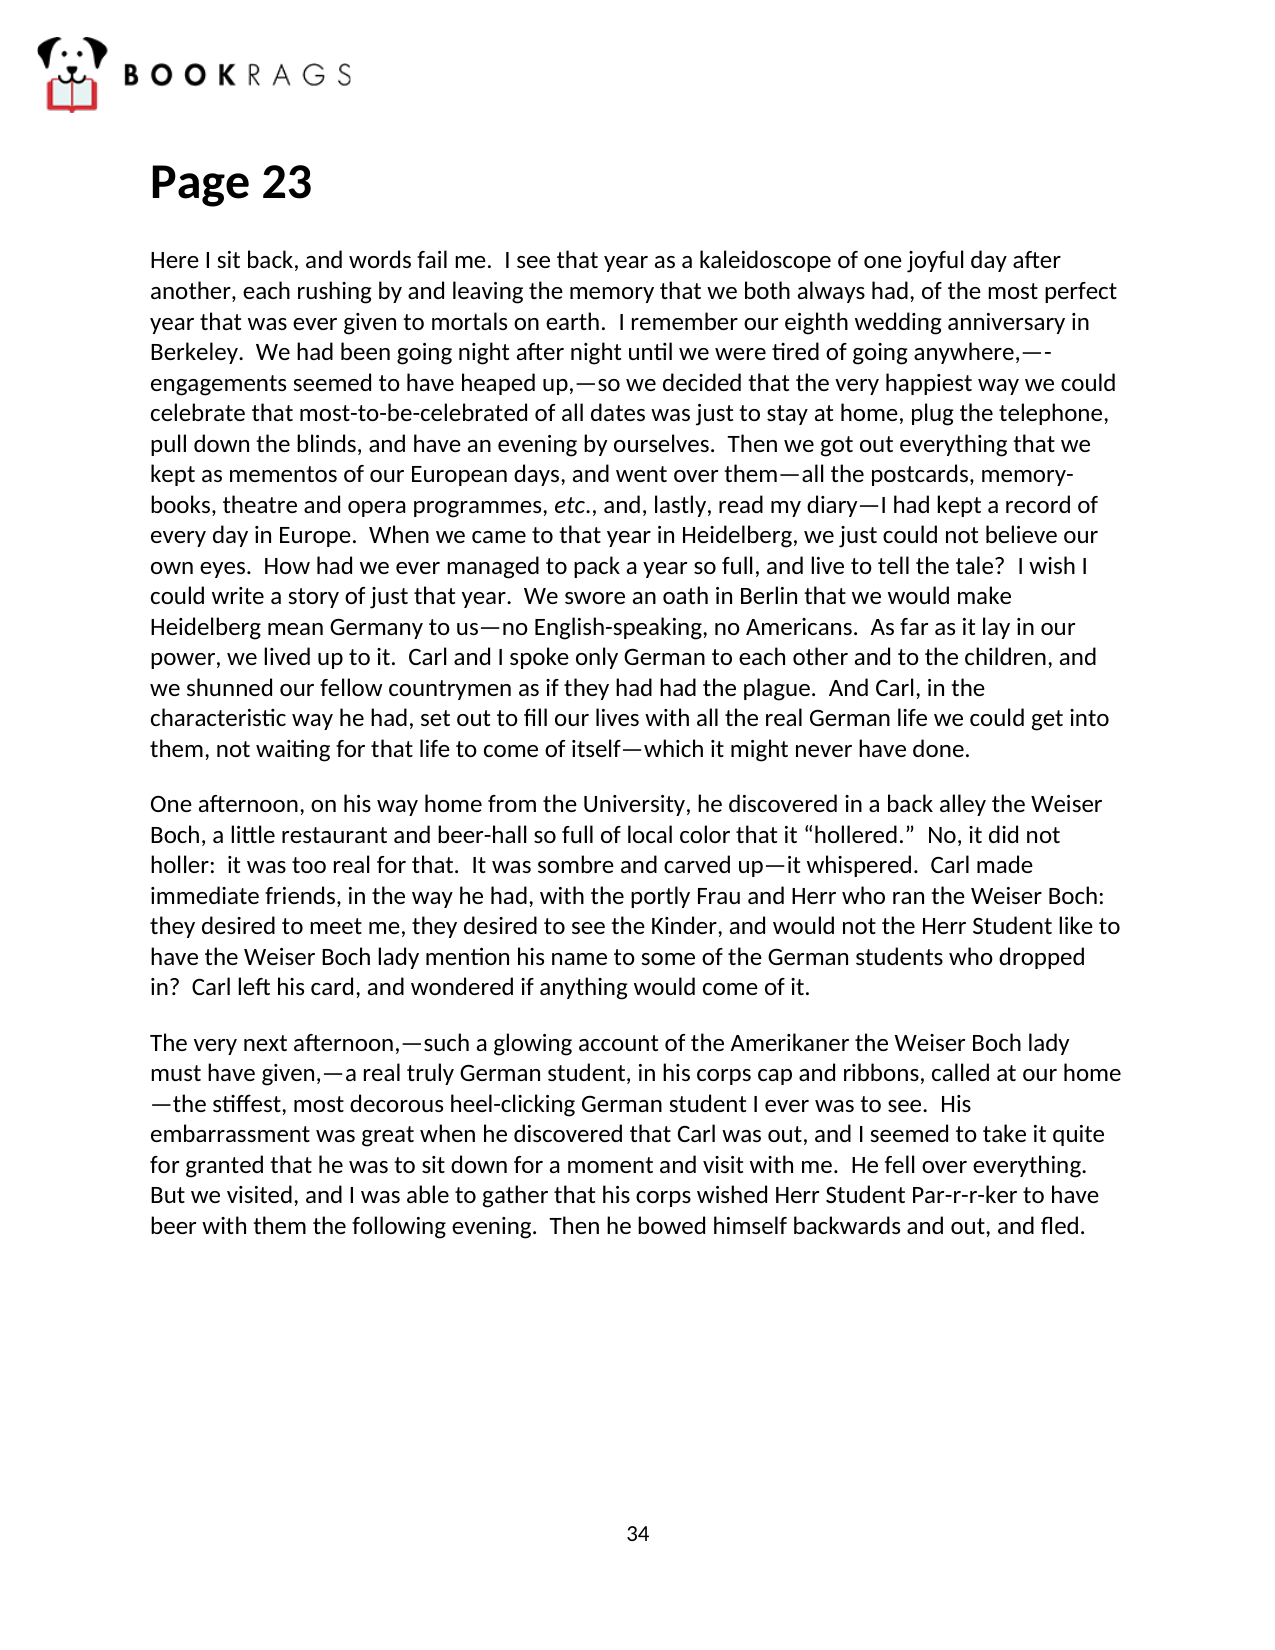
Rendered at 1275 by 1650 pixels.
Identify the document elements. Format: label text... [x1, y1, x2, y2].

text Page 23 [150, 150, 1125, 211]
text The very next afternoon,—­such a glowing account of the Amerikaner the Weiser Boch lady must have given,—­a real truly German student, in his corps cap and ribbons, called at our home—­the stiffest, most decorous heel-clicking German student I ever was to see. His embarrassment was great when he discovered that Carl was out, and I seemed to take it quite for granted that he was to sit down for a moment and visit with me. He fell over everything. But we visited, and I was able to gather that his corps wished Herr Student Par-r-r-ker to have beer with them the following evening. Then he bowed himself backwards and out, and fled. [150, 1027, 1125, 1241]
text Here I sit back, and words fail me. I see that year as a kaleidoscope of one joyful day after another, each rushing by and leaving the memory that we both always had, of the most perfect year that was ever given to mortals on earth. I remember our eighth wedding anniversary in Berkeley. We had been going night after night until we were tired of going anywhere,—­engagements seemed to have heaped up,—­so we decided that the very happiest way we could celebrate that most-to-be-celebrated of all dates was just to stay at home, plug the telephone, pull down the blinds, and have an evening by ourselves. Then we got out everything that we kept as mementos of our European days, and went over them—­all the postcards, memory-books, theatre and opera programmes, etc., and, lastly, read my diary—­I had kept a record of every day in Europe. When we came to that year in Heidelberg, we just could not believe our own eyes. How had we ever managed to pack a year so full, and live to tell the tale? I wish I could write a story of just that year. We swore an oath in Berlin that we would make Heidelberg mean Germany to us—­no English-speaking, no Americans. As far as it lay in our power, we lived up to it. Carl and I spoke only German to each other and to the children, and we shunned our fellow countrymen as if they had had the plague. And Carl, in the characteristic way he had, set out to fill our lives with all the real German life we could get into them, not waiting for that life to come of itself—­which it might never have done. [150, 244, 1125, 763]
picture [37, 37, 351, 113]
text One afternoon, on his way home from the University, he discovered in a back alley the Weiser Boch, a little restaurant and beer-hall so full of local color that it “hollered.” No, it did not holler: it was too real for that. It was sombre and carved up—­it whispered. Carl made immediate friends, in the way he had, with the portly Frau and Herr who ran the Weiser Boch: they desired to meet me, they desired to see the Kinder, and would not the Herr Student like to have the Weiser Boch lady mention his name to some of the German students who dropped in? Carl left his card, and wondered if anything would come of it. [150, 788, 1125, 1002]
